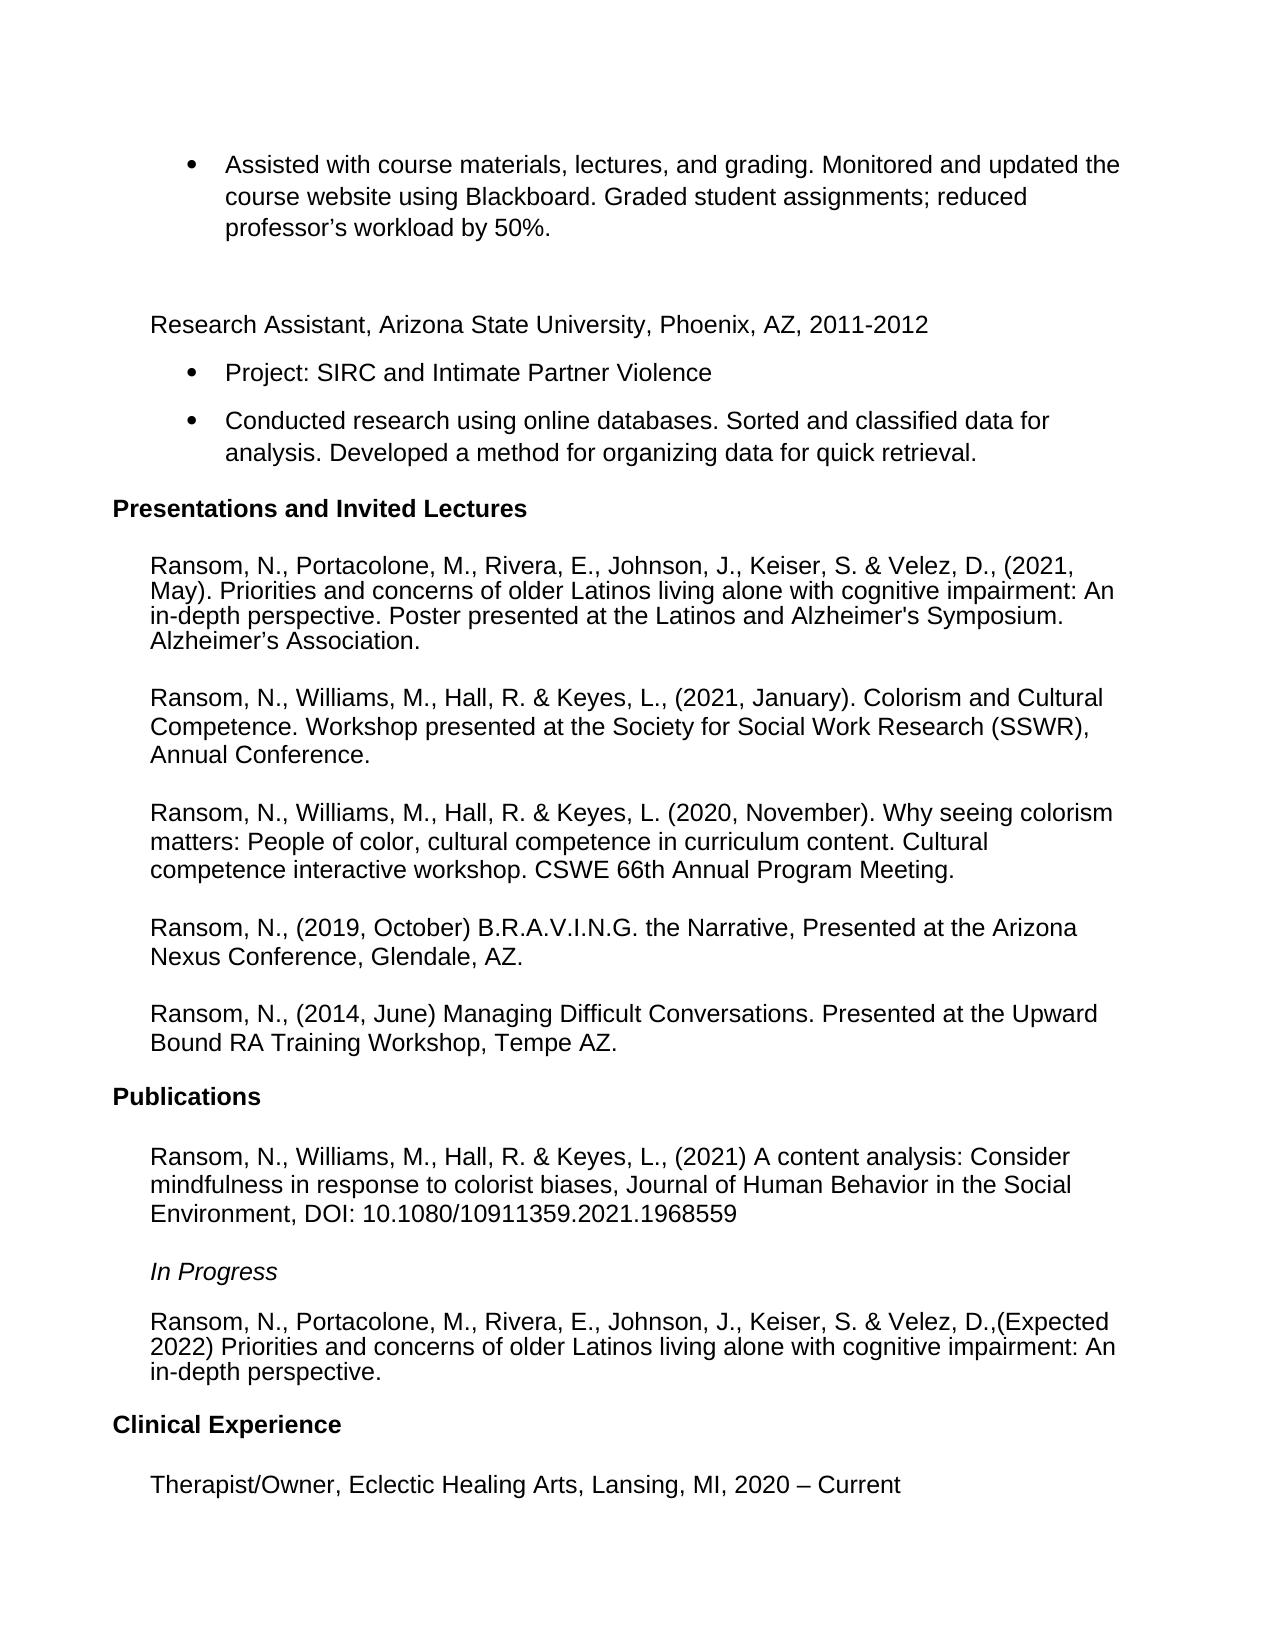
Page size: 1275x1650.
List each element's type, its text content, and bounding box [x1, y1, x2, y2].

text Therapist/Owner, Eclectic Healing Arts, Lansing, MI, 2020 – Current [150, 1470, 1125, 1499]
text Research Assistant, Arizona State University, Phoenix, AZ, 2011-2012 [150, 310, 1125, 338]
text Ransom, N., (2014, June) Managing Difficult Conversations. Presented at the Upward Bound RA Training Workshop, Tempe AZ. [150, 999, 1125, 1057]
text Ransom, N., Portacolone, M., Rivera, E., Johnson, J., Keiser, S. & Velez, D., (2021, May). Priorities and concerns of older Latinos living alone with cognitive impairment: An in-depth perspective. Poster presented at the Latinos and Alzheimer's Symposium. Alzheimer’s Association. [150, 554, 1125, 654]
text Ransom, N., Williams, M., Hall, R. & Keyes, L., (2021, January). Colorism and Cultural Competence. Workshop presented at the Society for Social Work Research (SSWR), Annual Conference. [150, 683, 1125, 769]
text Ransom, N., Williams, M., Hall, R. & Keyes, L. (2020, November). Why seeing colorism matters: People of color, cultural competence in curriculum content. Cultural competence interactive workshop. CSWE 66th Annual Program Meeting. [150, 798, 1125, 884]
text Ransom, N., (2019, October) B.R.A.V.I.N.G. the Narrative, Presented at the Arizona Nexus Conference, Glendale, AZ. [150, 913, 1125, 971]
list Project: SIRC and Intimate Partner Violence [187, 358, 1125, 387]
subtitle Publications [112, 1082, 1125, 1111]
list Assisted with course materials, lectures, and grading. Monitored and updated the course website using Blackboard. Graded student assignments; reduced professor’s workload by 50%. [187, 150, 1125, 242]
subtitle Presentations and Invited Lectures [112, 494, 1125, 523]
subtitle Clinical Experience [112, 1410, 1125, 1439]
list Conducted research using online databases. Sorted and classified data for analysis. Developed a method for organizing data for quick retrieval. [187, 406, 1125, 467]
text In Progress [150, 1257, 1125, 1285]
text Ransom, N., Williams, M., Hall, R. & Keyes, L., (2021) A content analysis: Consider mindfulness in response to colorist biases, Journal of Human Behavior in the Social Environment, DOI: 10.1080/10911359.2021.1968559 [150, 1142, 1125, 1228]
text Ransom, N., Portacolone, M., Rivera, E., Johnson, J., Keiser, S. & Velez, D.,(Expected 2022) Priorities and concerns of older Latinos living alone with cognitive impairment: An in-depth perspective. [150, 1310, 1125, 1385]
